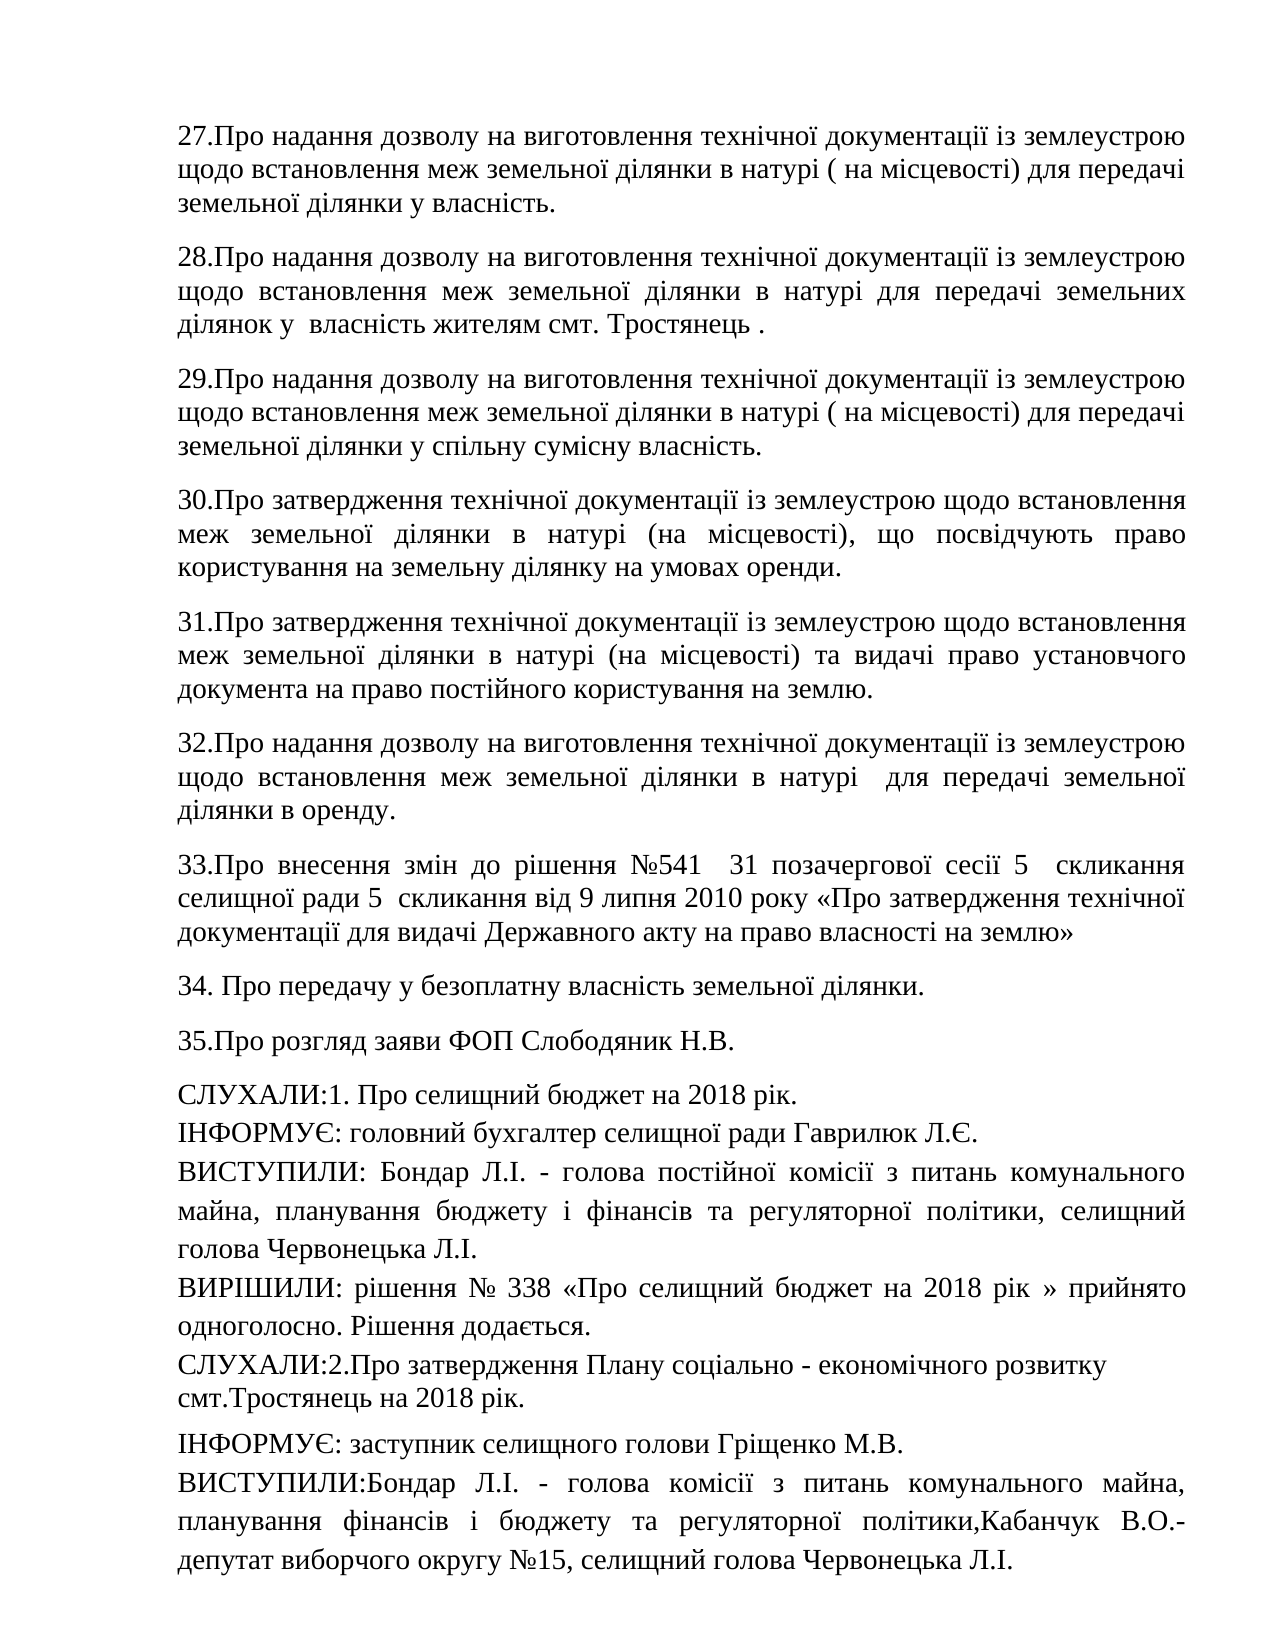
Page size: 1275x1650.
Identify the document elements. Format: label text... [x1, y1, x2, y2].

text 32.Про надання дозволу на виготовлення технічної документації із землеустрою щодо встановлення меж земельної ділянки в натурі для передачі земельної ділянки в оренду. [177, 725, 1186, 826]
text 33.Про внесення змін до рішення №541 31 позачергової сесії 5 скликання селищної ради 5 скликання від 9 липня 2010 року «Про затвердження технічної документації для видачі Державного акту на право власності на землю» [177, 847, 1186, 947]
text СЛУХАЛИ:1. Про селищний бюджет на 2018 рік. [177, 1077, 1186, 1111]
text 35.Про розгляд заяви ФОП Слободяник Н.В. [177, 1023, 1186, 1056]
text 27.Про надання дозволу на виготовлення технічної документації із землеустрою щодо встановлення меж земельної ділянки в натурі ( на місцевості) для передачі земельної ділянки у власність. [177, 118, 1186, 219]
text ВИСТУПИЛИ: Бондар Л.І. - голова постійної комісії з питань комунального майна, планування бюджету і фінансів та регуляторної політики, селищний голова Червонецька Л.І. [177, 1154, 1186, 1265]
text 30.Про затвердження технічної документації із землеустрою щодо встановлення меж земельної ділянки в натурі (на місцевості), що посвідчують право користування на земельну ділянку на умовах оренди. [177, 482, 1186, 583]
text ІНФОРМУЄ: головний бухгалтер селищної ради Гаврилюк Л.Є. [177, 1116, 1186, 1149]
text СЛУХАЛИ:2.Про затвердження Плану соціально - економічного розвитку смт.Тростянець на 2018 рік. [177, 1347, 1186, 1414]
text 31.Про затвердження технічної документації із землеустрою щодо встановлення меж земельної ділянки в натурі (на місцевості) та видачі право установчого документа на право постійного користування на землю. [177, 604, 1186, 704]
text 28.Про надання дозволу на виготовлення технічної документації із землеустрою щодо встановлення меж земельної ділянки в натурі для передачі земельних ділянок у власність жителям смт. Тростянець . [177, 239, 1186, 340]
text 34. Про передачу у безоплатну власність земельної ділянки. [177, 968, 1186, 1002]
text ІНФОРМУЄ: заступник селищного голови Гріщенко М.В. [177, 1426, 1186, 1460]
text ВИРІШИЛИ: рішення № 338 «Про селищний бюджет на 2018 рік » прийнято одноголосно. Рішення додається. [177, 1270, 1186, 1342]
text ВИСТУПИЛИ:Бондар Л.І. - голова комісії з питань комунального майна, планування фінансів і бюджету та регуляторної політики,Кабанчук В.О.- депутат виборчого округу №15, селищний голова Червонецька Л.І. [177, 1465, 1186, 1576]
text 29.Про надання дозволу на виготовлення технічної документації із землеустрою щодо встановлення меж земельної ділянки в натурі ( на місцевості) для передачі земельної ділянки у спільну сумісну власність. [177, 361, 1186, 462]
